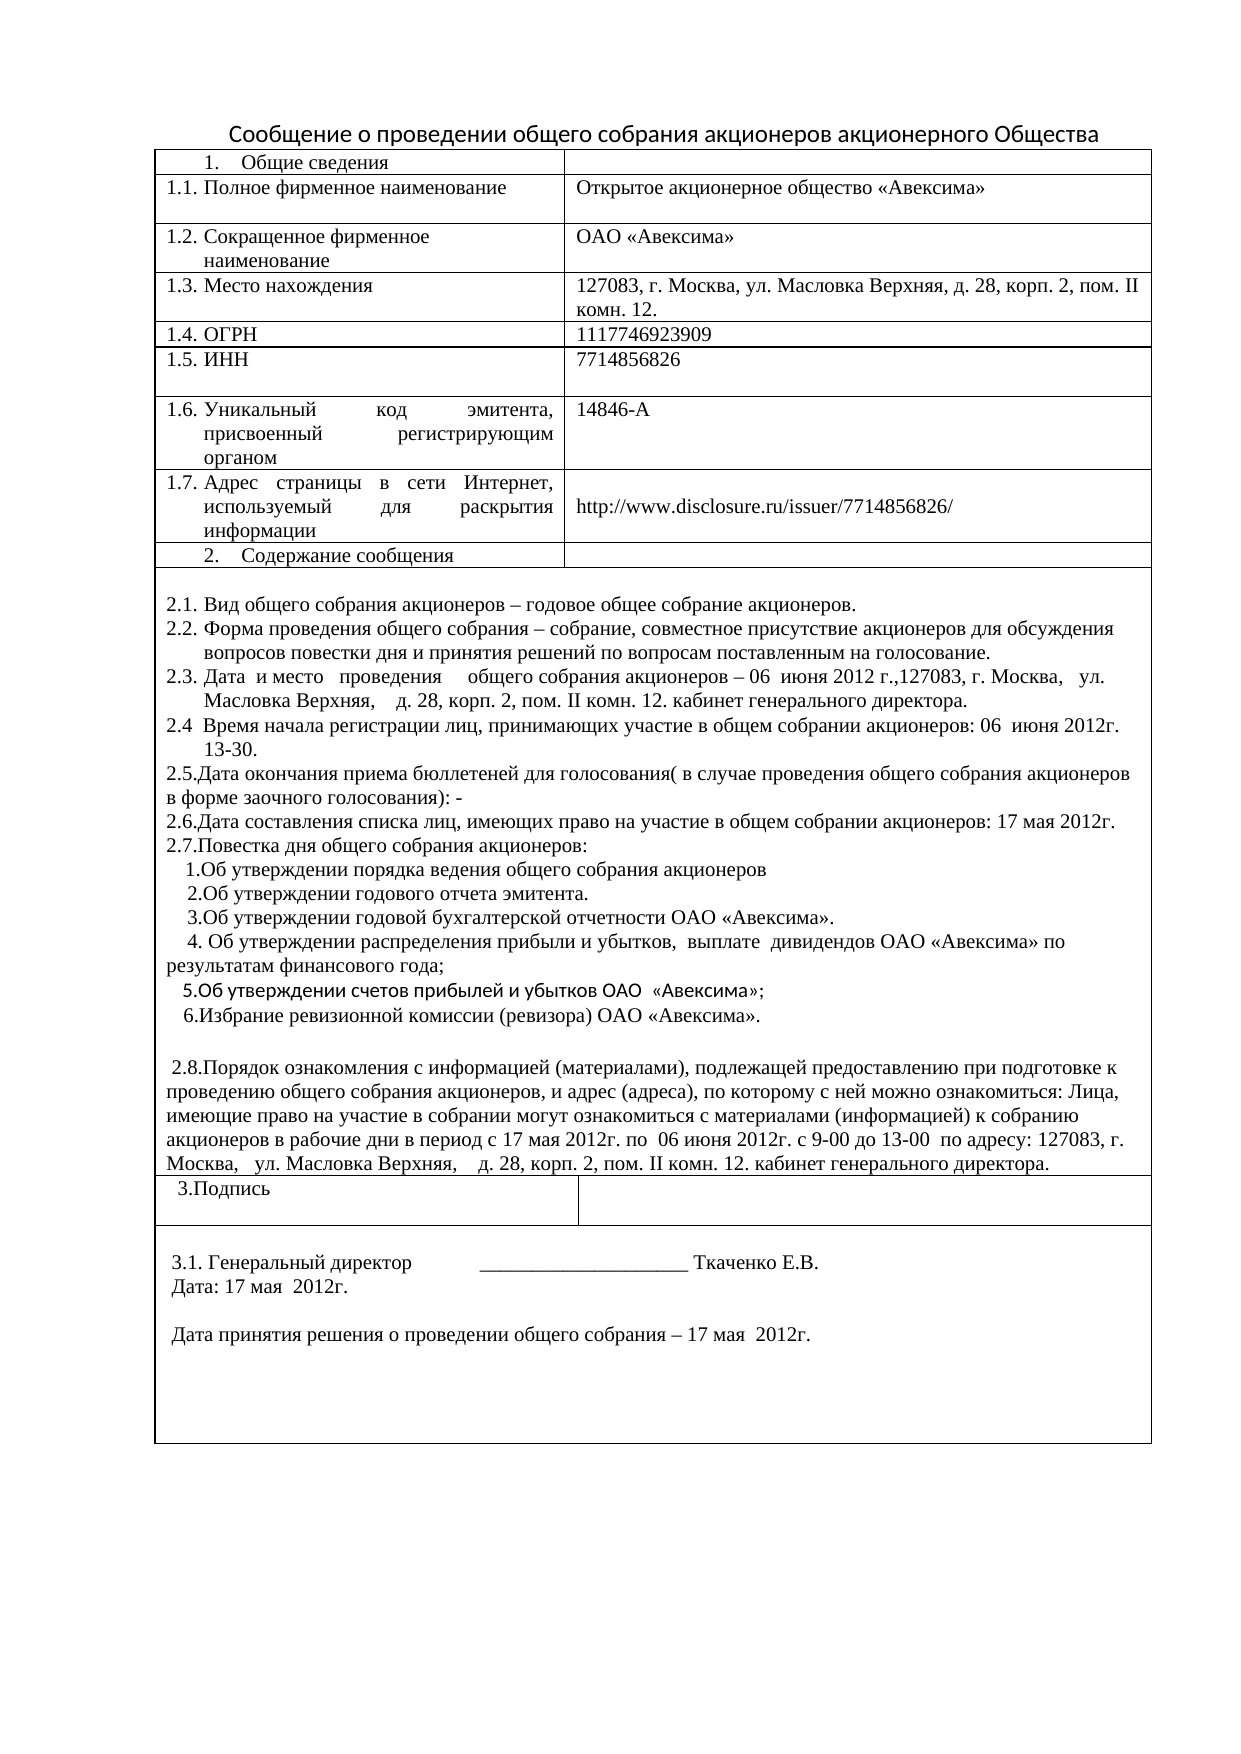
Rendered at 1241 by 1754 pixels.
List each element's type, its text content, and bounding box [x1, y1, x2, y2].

table_cell ИНН [156, 348, 564, 396]
table_cell 3.Подпись [156, 1176, 578, 1225]
table_cell ОАО «Авексима» [565, 224, 1151, 272]
table_cell 1117746923909 [565, 322, 1151, 346]
table_cell Место нахождения [156, 273, 564, 321]
table_cell ОГРН [156, 322, 564, 346]
table_header [565, 150, 1151, 174]
table_cell 14846-А [565, 397, 1151, 469]
table_header Общие сведения [156, 150, 564, 174]
table_cell Адрес страницы в сети Интернет, используемый для раскрытия информации [156, 470, 564, 542]
table_cell http://www.disclosure.ru/issuer/7714856826/ [565, 470, 1151, 542]
table_cell Уникальный код эмитента, присвоенный регистрирующим органом [156, 397, 564, 469]
table_cell Содержание сообщения [156, 543, 564, 567]
table_cell Сокращенное фирменное наименование [156, 224, 564, 272]
table_cell [579, 1176, 1151, 1225]
table_cell Полное фирменное наименование [156, 175, 564, 223]
text Сообщение о проведении общего собрания акционеров акционерного Общества [177, 118, 1152, 149]
table_cell [565, 543, 1151, 567]
table_cell 3.1. Генеральный директор ____________________ Ткаченко Е.В. Дата: 17 мая 2012г. Дата принятия решения о проведении общего собрания – 17 мая 2012г. [156, 1226, 1151, 1443]
table_cell Вид общего собрания акционеров – годовое общее собрание акционеров. Форма проведения общего собрания – собрание, совместное присутствие акционеров для обсуждения вопросов повестки дня и принятия решений по вопросам поставленным на голосование. Дата и место проведения общего собрания акционеров – 06 июня 2012 г.,127083, г. Москва, ул. Масловка Верхняя, д. 28, корп. 2, пом. II комн. 12. кабинет генерального директора. 2.4 Время начала регистрации лиц, принимающих участие в общем собрании акционеров: 06 июня 2012г. 13-30. 2.5.Дата окончания приема бюллетеней для голосования( в случае проведения общего собрания акционеров в форме заочного голосования): - 2.6.Дата составления списка лиц, имеющих право на участие в общем собрании акционеров: 17 мая 2012г. 2.7.Повестка дня общего собрания акционеров: 1.Об утверждении порядка ведения общего собрания акционеров 2.Об утверждении годового отчета эмитента. 3.Об утверждении годовой бухгалтерской отчетности ОАО «Авексима». 4. Об утверждении распределения прибыли и убытков, выплате дивидендов ОАО «Авексима» по результатам финансового года; 5.Об утверждении счетов прибылей и убытков ОАО «Авексима»; 6.Избрание ревизионной комиссии (ревизора) ОАО «Авексима». 2.8.Порядок ознакомления с информацией (материалами), подлежащей предоставлению при подготовке к проведению общего собрания акционеров, и адрес (адреса), по которому с ней можно ознакомиться: Лица, имеющие право на участие в собрании могут ознакомиться с материалами (информацией) к собранию акционеров в рабочие дни в период с 17 мая 2012г. по 06 июня 2012г. с 9-00 до 13-00 по адресу: 127083, г. Москва, ул. Масловка Верхняя, д. 28, корп. 2, пом. II комн. 12. кабинет генерального директора. [156, 568, 1151, 1175]
table_cell 7714856826 [565, 348, 1151, 396]
table_cell Открытое акционерное общество «Авексима» [565, 175, 1151, 223]
table_cell 127083, г. Москва, ул. Масловка Верхняя, д. 28, корп. 2, пом. II комн. 12. [565, 273, 1151, 321]
